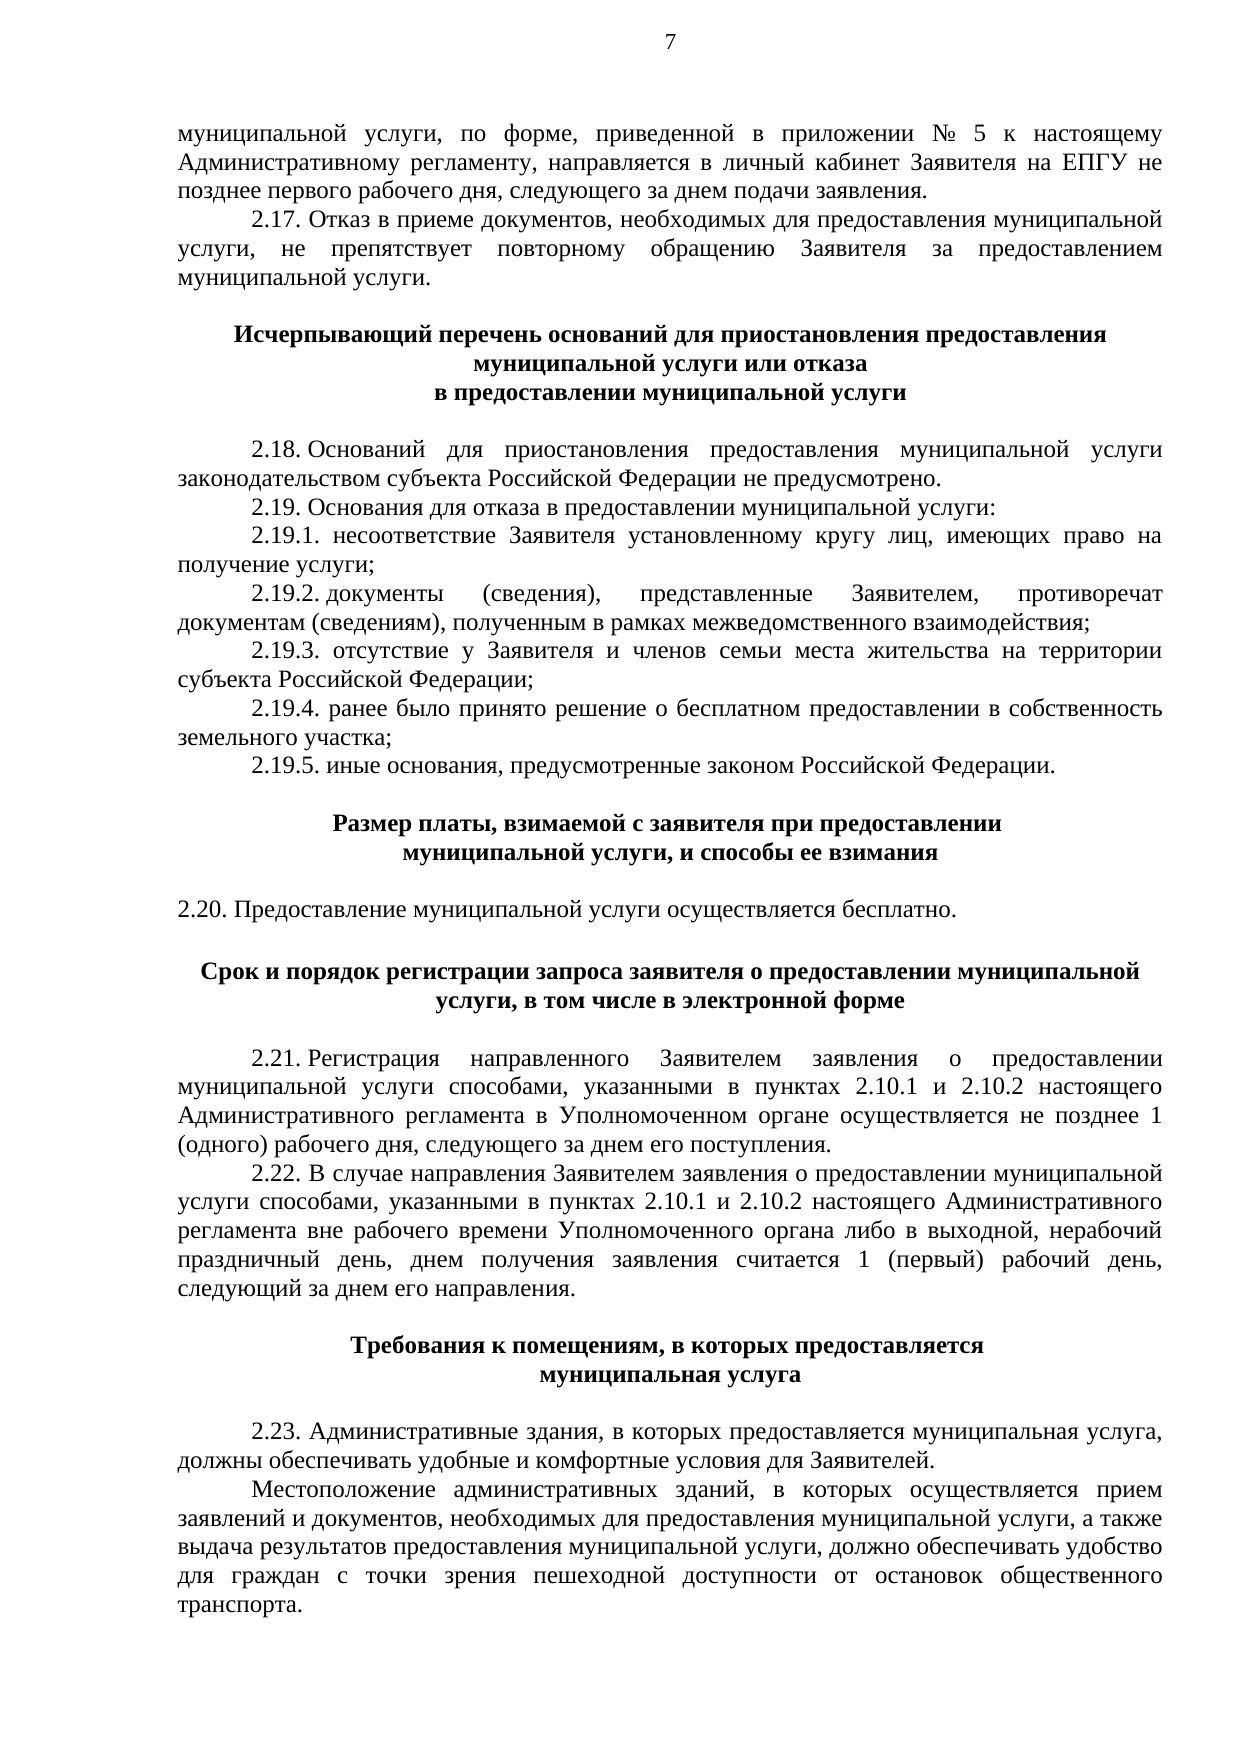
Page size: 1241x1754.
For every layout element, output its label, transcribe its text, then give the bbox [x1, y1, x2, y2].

text 2.19.5. иные основания, предусмотренные законом Российской Федерации. [177, 751, 1163, 779]
text Исчерпывающий перечень оснований для приостановления предоставления муниципальной услуги или отказа [177, 319, 1163, 377]
text Местоположение административных зданий, в которых осуществляется прием заявлений и документов, необходимых для предоставления муниципальной услуги, а также выдача результатов предоставления муниципальной услуги, должно обеспечивать удобство для граждан с точки зрения пешеходной доступности от остановок общественного транспорта. [177, 1474, 1163, 1618]
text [177, 118, 1163, 204]
text 2.20. Предоставление муниципальной услуги осуществляется бесплатно. [177, 894, 1163, 923]
text 2.19. Основания для отказа в предоставлении муниципальной услуги: [177, 492, 1163, 521]
text Срок и порядок регистрации запроса заявителя о предоставлении муниципальной услуги, в том числе в электронной форме [177, 956, 1163, 1014]
text 2.19.1. несоответствие Заявителя установленному кругу лиц, имеющих право на получение услуги; [177, 521, 1163, 578]
text Требования к помещениям, в которых предоставляется муниципальная услуга [177, 1330, 1163, 1388]
text Размер платы, взимаемой с заявителя при предоставлении муниципальной услуги, и способы ее взимания [177, 808, 1163, 866]
text 2.19.3. отсутствие у Заявителя и членов семьи места жительства на территории субъекта Российской Федерации; [177, 636, 1163, 693]
text в предоставлении муниципальной услуги [177, 377, 1163, 406]
text 2.19.4. ранее было принято решение о бесплатном предоставлении в собственность земельного участка; [177, 693, 1163, 751]
text 2.18. Оснований для приостановления предоставления муниципальной услуги законодательством субъекта Российской Федерации не предусмотрено. [177, 434, 1163, 492]
text 2.22. В случае направления Заявителем заявления о предоставлении муниципальной услуги способами, указанными в пунктах 2.10.1 и 2.10.2 настоящего Административного регламента вне рабочего времени Уполномоченного органа либо в выходной, нерабочий праздничный день, днем получения заявления считается 1 (первый) рабочий день, следующий за днем его направления. [177, 1158, 1163, 1301]
text 2.19.2. документы (сведения), представленные Заявителем, противоречат документам (сведениям), полученным в рамках межведомственного взаимодействия; [177, 578, 1163, 636]
text 2.17. Отказ в приеме документов, необходимых для предоставления муниципальной услуги, не препятствует повторному обращению Заявителя за предоставлением муниципальной услуги. [177, 204, 1163, 291]
text 2.23. Административные здания, в которых предоставляется муниципальная услуга, должны обеспечивать удобные и комфортные условия для Заявителей. [177, 1416, 1163, 1474]
text 2.21. Регистрация направленного Заявителем заявления о предоставлении муниципальной услуги способами, указанными в пунктах 2.10.1 и 2.10.2 настоящего Административного регламента в Уполномоченном органе осуществляется не позднее 1 (одного) рабочего дня, следующего за днем его поступления. [177, 1043, 1163, 1158]
